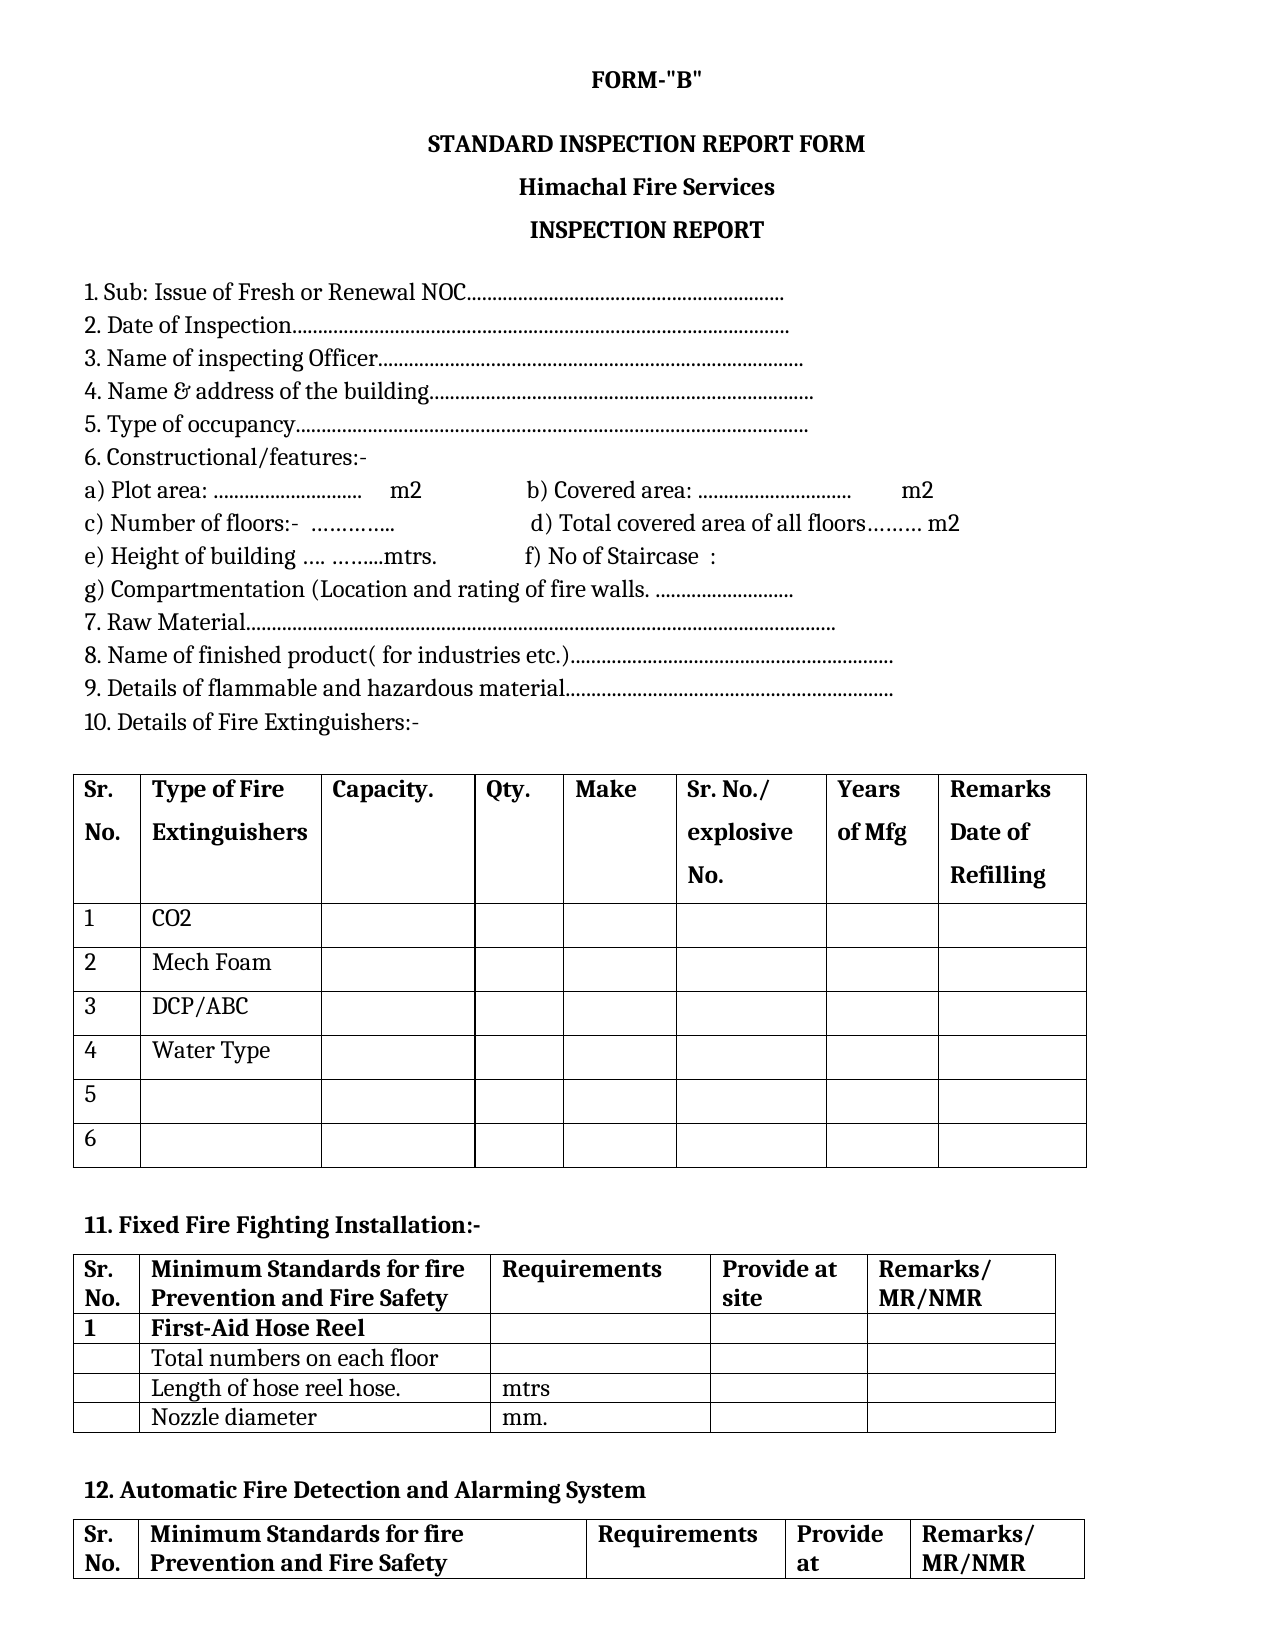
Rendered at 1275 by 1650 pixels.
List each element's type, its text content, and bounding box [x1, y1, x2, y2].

table_cell [564, 1124, 676, 1167]
table_cell [868, 1314, 1055, 1343]
text STANDARD INSPECTION REPORT FORM [84, 129, 1209, 158]
table_cell [827, 1036, 938, 1079]
text 5. Type of occupancy.................................................................................................... [84, 410, 1209, 439]
table_cell Mech Foam [141, 948, 321, 991]
table_cell First-Aid Hose Reel [140, 1314, 490, 1343]
table_cell [74, 1344, 139, 1372]
table_cell [868, 1344, 1055, 1372]
text 7. Raw Material................................................................................................................... [84, 608, 1209, 637]
table_cell [322, 1036, 474, 1079]
text 4. Name & address of the building........................................................................... [84, 377, 1209, 406]
table_cell Water Type [141, 1036, 321, 1079]
table_cell [939, 1124, 1086, 1167]
table_cell 1 [74, 1314, 139, 1343]
text 1. Sub: Issue of Fresh or Renewal NOC.............................................................. [84, 278, 1209, 307]
table_cell [564, 992, 676, 1035]
table_header Sr. No. [74, 1520, 138, 1578]
text 10. Details of Fire Extinguishers:- [84, 707, 1209, 736]
table_cell [476, 1080, 563, 1123]
table_header Requirements [587, 1520, 785, 1578]
table_cell [827, 1124, 938, 1167]
text Himachal Fire Services [84, 173, 1209, 201]
table_cell [677, 1036, 826, 1079]
table_cell [711, 1403, 867, 1432]
table_cell [939, 992, 1086, 1035]
table_cell [827, 1080, 938, 1123]
table_header Make [564, 775, 676, 903]
table_header Requirements [491, 1255, 710, 1313]
table_header Qty. [476, 775, 563, 903]
table_cell 5 [74, 1080, 140, 1123]
text e) Height of building …. ……...mtrs. f) No of Staircase : [84, 542, 1209, 571]
table_cell [939, 904, 1086, 947]
table_cell [476, 1124, 563, 1167]
table_cell [827, 904, 938, 947]
text a) Plot area: ............................. m2 b) Covered area: .............................. m2 [84, 476, 1209, 505]
table_cell [939, 1080, 1086, 1123]
table_cell [711, 1314, 867, 1343]
text 9. Details of flammable and hazardous material................................................................ [84, 674, 1209, 703]
table_cell mm. [491, 1403, 710, 1432]
table_header Sr. No. [74, 775, 140, 903]
table_cell [564, 948, 676, 991]
table_cell 6 [74, 1124, 140, 1167]
text 12. Automatic Fire Detection and Alarming System [84, 1476, 1209, 1505]
table_header Remarks/ MR/NMR [911, 1520, 1084, 1578]
table_cell 4 [74, 1036, 140, 1079]
text 3. Name of inspecting Officer................................................................................... [84, 344, 1209, 373]
table_cell [677, 1124, 826, 1167]
table_cell [141, 1080, 321, 1123]
table_cell [939, 948, 1086, 991]
table_cell mtrs [491, 1374, 710, 1402]
table_cell [677, 1080, 826, 1123]
table_cell Total numbers on each floor [140, 1344, 490, 1372]
table_cell [322, 1080, 474, 1123]
text 6. Constructional/features:- [84, 443, 1209, 472]
table_cell 3 [74, 992, 140, 1035]
table_cell [491, 1344, 710, 1372]
table_cell [711, 1374, 867, 1402]
table_cell Nozzle diameter [140, 1403, 490, 1432]
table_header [139, 1520, 586, 1578]
text g) Compartmentation (Location and rating of fire walls. ........................... [84, 575, 1209, 604]
table_cell Length of hose reel hose. [140, 1374, 490, 1402]
table_cell 1 [74, 904, 140, 947]
table_cell [564, 1080, 676, 1123]
table_header Remarks Date of Refilling [939, 775, 1086, 903]
table_header Provide at site [786, 1520, 910, 1578]
table_header Provide at site [711, 1255, 867, 1313]
table_cell [322, 992, 474, 1035]
text 2. Date of Inspection................................................................................................. [84, 311, 1209, 340]
table_cell [827, 948, 938, 991]
table_header Years of Mfg [827, 775, 938, 903]
text c) Number of floors:- ………….. d) Total covered area of all floors……… m2 [84, 509, 1209, 538]
table_cell [711, 1344, 867, 1372]
table_cell [476, 904, 563, 947]
table_cell [868, 1403, 1055, 1432]
table_header Remarks/ MR/NMR [868, 1255, 1055, 1313]
table_header Sr. No./ explosive No. [677, 775, 826, 903]
table_cell [868, 1374, 1055, 1402]
text 8. Name of finished product( for industries etc.)............................................................... [84, 641, 1209, 670]
table_cell CO2 [141, 904, 321, 947]
table_cell [476, 992, 563, 1035]
table_cell [141, 1124, 321, 1167]
table_cell [677, 904, 826, 947]
table_cell [491, 1314, 710, 1343]
table_cell [827, 992, 938, 1035]
table_cell [322, 948, 474, 991]
table_header Capacity. [322, 775, 474, 903]
table_cell [564, 1036, 676, 1079]
table_cell DCP/ABC [141, 992, 321, 1035]
table_cell [322, 904, 474, 947]
table_cell [677, 948, 826, 991]
table_cell [677, 992, 826, 1035]
table_cell [564, 904, 676, 947]
text 11. Fixed Fire Fighting Installation:- [84, 1211, 1209, 1240]
text FORM-"B" [84, 66, 1209, 94]
table_header Type of Fire Extinguishers [141, 775, 321, 903]
table_cell 2 [74, 948, 140, 991]
text INSPECTION REPORT [84, 216, 1209, 244]
table_cell [74, 1403, 139, 1432]
table_cell [322, 1124, 474, 1167]
table_header Sr. No. [74, 1255, 139, 1313]
table_cell [939, 1036, 1086, 1079]
table_cell [476, 1036, 563, 1079]
table_header Minimum Standards for fire Prevention and Fire Safety [140, 1255, 490, 1313]
table_cell [74, 1374, 139, 1402]
table_cell [476, 948, 563, 991]
